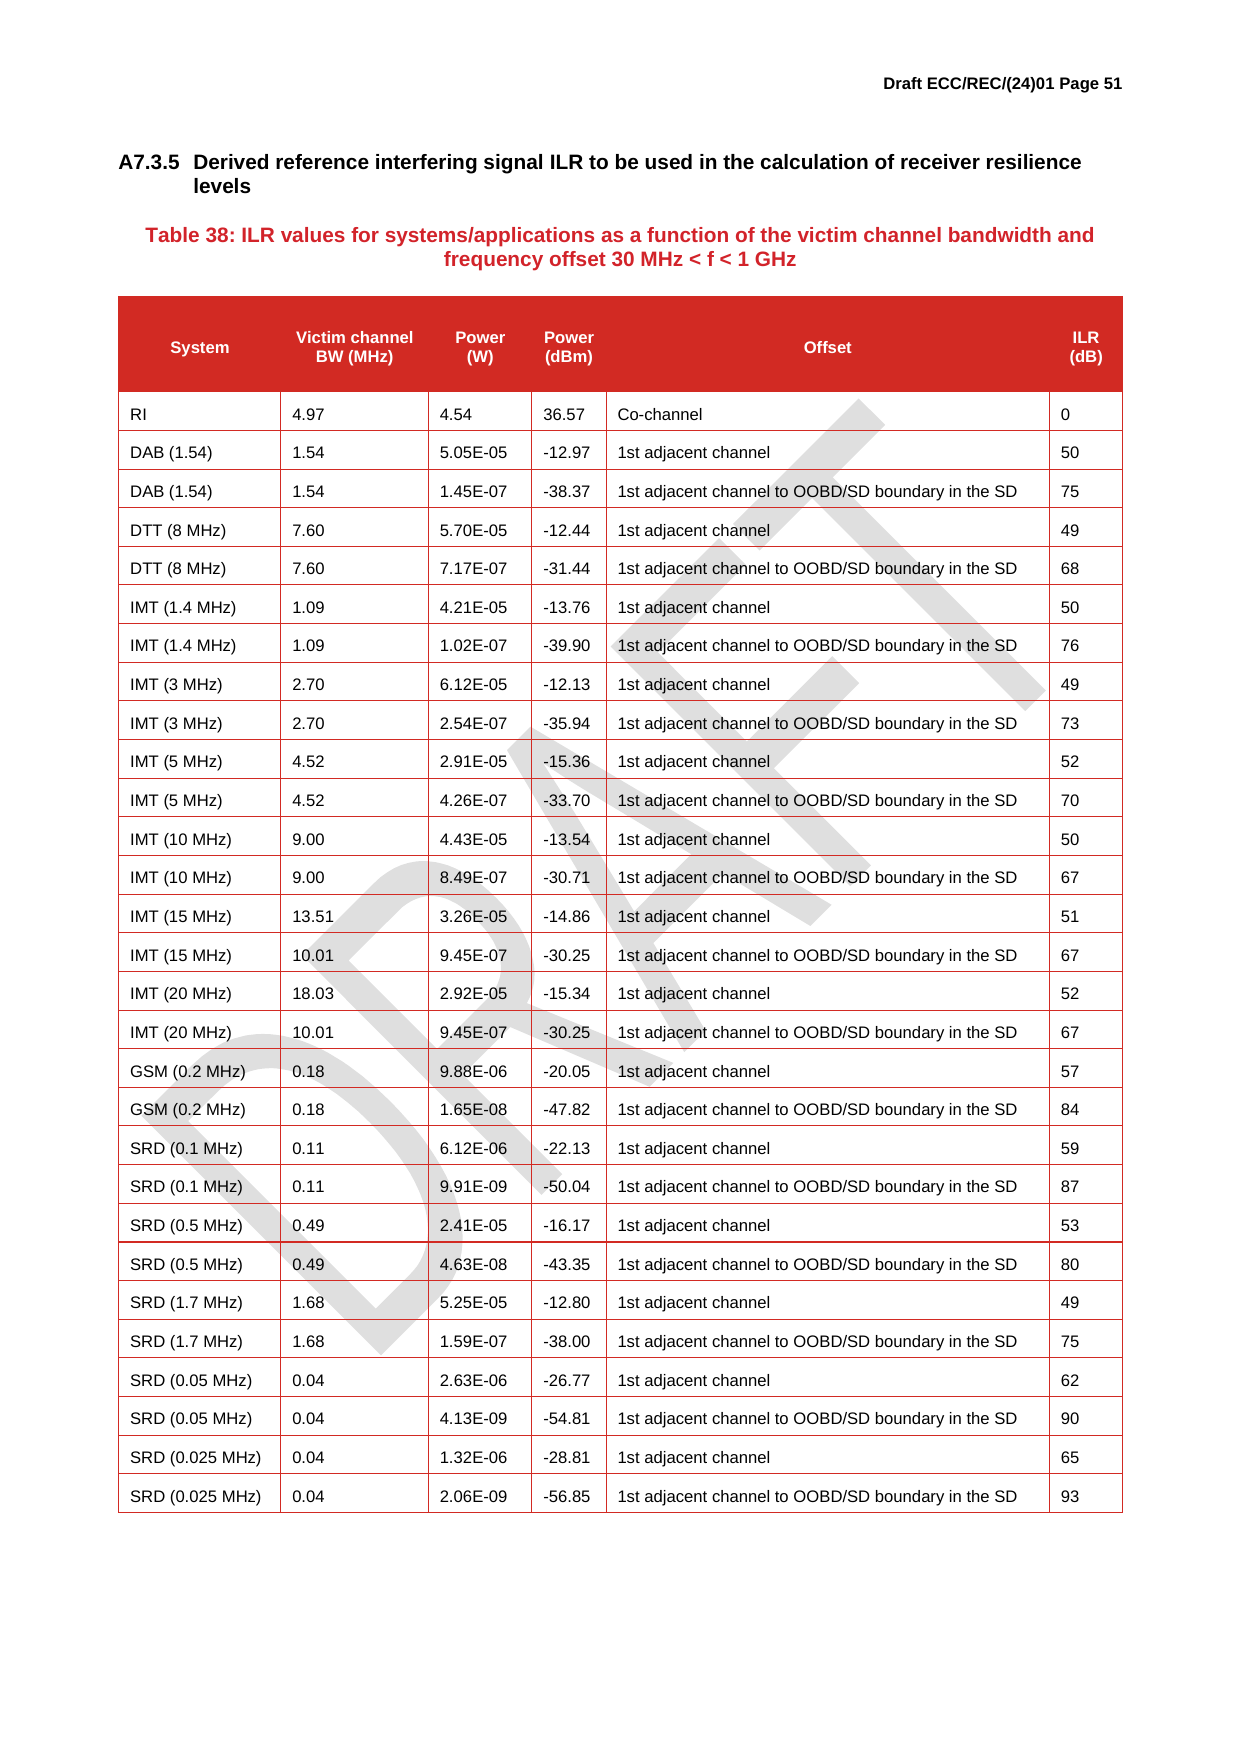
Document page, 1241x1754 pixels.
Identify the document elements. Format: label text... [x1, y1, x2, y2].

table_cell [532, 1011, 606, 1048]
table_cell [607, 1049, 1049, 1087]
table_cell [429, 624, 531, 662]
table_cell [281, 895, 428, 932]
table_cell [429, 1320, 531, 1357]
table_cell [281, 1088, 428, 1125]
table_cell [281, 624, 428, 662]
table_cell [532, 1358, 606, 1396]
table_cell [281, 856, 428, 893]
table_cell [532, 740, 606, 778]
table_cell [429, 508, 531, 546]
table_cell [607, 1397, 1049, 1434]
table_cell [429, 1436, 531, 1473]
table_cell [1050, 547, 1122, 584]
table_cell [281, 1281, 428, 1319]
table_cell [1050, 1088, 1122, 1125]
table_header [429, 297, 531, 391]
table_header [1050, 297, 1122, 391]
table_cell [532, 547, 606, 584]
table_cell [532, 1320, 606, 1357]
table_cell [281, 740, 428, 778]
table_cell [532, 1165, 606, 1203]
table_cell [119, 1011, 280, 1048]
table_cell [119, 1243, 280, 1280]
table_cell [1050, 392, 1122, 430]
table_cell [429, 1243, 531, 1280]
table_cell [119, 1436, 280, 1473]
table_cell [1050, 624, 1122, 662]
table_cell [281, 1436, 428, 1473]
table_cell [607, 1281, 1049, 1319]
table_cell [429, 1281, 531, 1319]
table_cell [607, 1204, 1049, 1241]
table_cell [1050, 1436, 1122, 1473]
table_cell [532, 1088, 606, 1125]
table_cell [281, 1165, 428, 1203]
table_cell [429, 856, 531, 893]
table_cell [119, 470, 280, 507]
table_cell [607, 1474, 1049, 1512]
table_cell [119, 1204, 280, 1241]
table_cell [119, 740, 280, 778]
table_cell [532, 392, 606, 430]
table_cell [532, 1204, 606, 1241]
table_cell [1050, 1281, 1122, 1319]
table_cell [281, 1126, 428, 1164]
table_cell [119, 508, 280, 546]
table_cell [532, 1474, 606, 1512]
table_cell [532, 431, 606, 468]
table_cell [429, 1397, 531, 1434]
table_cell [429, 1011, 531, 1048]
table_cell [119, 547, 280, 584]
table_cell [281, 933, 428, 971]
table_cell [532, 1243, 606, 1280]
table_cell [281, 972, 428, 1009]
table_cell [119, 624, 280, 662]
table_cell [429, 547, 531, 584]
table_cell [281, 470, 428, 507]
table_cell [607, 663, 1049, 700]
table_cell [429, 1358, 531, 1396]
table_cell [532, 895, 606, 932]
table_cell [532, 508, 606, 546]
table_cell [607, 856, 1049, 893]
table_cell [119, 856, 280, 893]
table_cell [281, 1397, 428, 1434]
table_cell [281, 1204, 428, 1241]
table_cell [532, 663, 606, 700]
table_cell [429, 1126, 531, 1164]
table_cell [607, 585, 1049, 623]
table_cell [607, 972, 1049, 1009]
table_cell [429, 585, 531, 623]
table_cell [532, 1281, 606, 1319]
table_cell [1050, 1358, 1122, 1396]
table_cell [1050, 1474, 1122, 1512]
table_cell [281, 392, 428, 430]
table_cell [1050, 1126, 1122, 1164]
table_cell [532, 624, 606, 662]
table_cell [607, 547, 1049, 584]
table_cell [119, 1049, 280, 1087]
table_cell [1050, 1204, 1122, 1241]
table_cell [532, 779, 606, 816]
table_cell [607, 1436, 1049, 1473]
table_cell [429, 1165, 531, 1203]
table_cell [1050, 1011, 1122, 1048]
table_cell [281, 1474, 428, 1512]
text Table 38: ILR values for systems/applications as a function of the victim channel bandwidth and frequency offset 30 MHz < f < 1 GHz [118, 223, 1122, 271]
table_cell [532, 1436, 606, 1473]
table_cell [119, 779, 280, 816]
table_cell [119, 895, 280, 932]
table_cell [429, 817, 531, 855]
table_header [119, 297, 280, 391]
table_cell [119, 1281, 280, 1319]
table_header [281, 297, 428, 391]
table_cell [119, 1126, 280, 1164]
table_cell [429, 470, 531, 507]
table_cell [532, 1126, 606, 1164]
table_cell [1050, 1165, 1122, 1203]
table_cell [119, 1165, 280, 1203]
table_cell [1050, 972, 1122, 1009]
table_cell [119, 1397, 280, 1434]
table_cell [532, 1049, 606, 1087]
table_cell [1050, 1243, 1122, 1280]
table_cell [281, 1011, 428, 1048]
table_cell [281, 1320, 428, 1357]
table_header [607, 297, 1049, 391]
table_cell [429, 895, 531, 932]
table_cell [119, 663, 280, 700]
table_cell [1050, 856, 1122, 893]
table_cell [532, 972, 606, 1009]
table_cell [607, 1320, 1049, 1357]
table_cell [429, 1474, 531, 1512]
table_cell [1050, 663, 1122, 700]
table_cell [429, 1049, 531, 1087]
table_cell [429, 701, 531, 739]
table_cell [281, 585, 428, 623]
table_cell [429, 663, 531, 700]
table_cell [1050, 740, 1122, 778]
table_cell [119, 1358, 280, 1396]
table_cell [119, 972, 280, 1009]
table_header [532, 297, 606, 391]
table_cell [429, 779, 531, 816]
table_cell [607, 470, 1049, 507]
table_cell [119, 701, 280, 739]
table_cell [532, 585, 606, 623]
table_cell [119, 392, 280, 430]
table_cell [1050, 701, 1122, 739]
subtitle Derived reference interfering signal ILR to be used in the calculation of receiver resilience levels [118, 150, 1122, 198]
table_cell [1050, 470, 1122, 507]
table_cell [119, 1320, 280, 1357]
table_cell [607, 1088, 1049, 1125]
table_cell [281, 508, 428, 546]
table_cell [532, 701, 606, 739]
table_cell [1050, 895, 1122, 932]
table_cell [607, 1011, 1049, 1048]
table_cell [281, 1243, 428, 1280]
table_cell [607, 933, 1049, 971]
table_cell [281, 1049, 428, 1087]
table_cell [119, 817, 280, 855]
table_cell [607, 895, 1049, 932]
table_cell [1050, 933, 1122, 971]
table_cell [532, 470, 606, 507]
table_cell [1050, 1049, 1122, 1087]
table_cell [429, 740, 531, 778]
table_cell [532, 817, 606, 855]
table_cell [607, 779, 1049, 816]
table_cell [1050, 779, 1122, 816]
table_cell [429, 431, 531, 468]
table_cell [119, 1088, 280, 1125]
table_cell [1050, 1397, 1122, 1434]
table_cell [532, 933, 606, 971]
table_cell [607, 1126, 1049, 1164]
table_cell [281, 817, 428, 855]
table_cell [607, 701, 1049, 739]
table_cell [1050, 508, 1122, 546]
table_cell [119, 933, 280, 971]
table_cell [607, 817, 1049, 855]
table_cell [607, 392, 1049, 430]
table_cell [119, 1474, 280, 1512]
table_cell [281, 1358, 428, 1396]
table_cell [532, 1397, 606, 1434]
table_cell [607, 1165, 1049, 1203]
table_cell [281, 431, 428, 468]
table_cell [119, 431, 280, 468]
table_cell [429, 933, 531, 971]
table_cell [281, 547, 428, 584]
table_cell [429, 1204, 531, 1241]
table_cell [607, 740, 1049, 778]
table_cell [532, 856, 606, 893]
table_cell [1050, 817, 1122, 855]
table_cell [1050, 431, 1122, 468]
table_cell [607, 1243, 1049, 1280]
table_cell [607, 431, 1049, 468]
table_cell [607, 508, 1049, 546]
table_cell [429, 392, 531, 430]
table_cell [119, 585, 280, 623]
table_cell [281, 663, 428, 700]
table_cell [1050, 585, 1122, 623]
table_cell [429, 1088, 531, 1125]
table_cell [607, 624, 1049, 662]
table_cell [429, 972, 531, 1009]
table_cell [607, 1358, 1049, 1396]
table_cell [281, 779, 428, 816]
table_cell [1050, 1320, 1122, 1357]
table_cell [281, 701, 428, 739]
